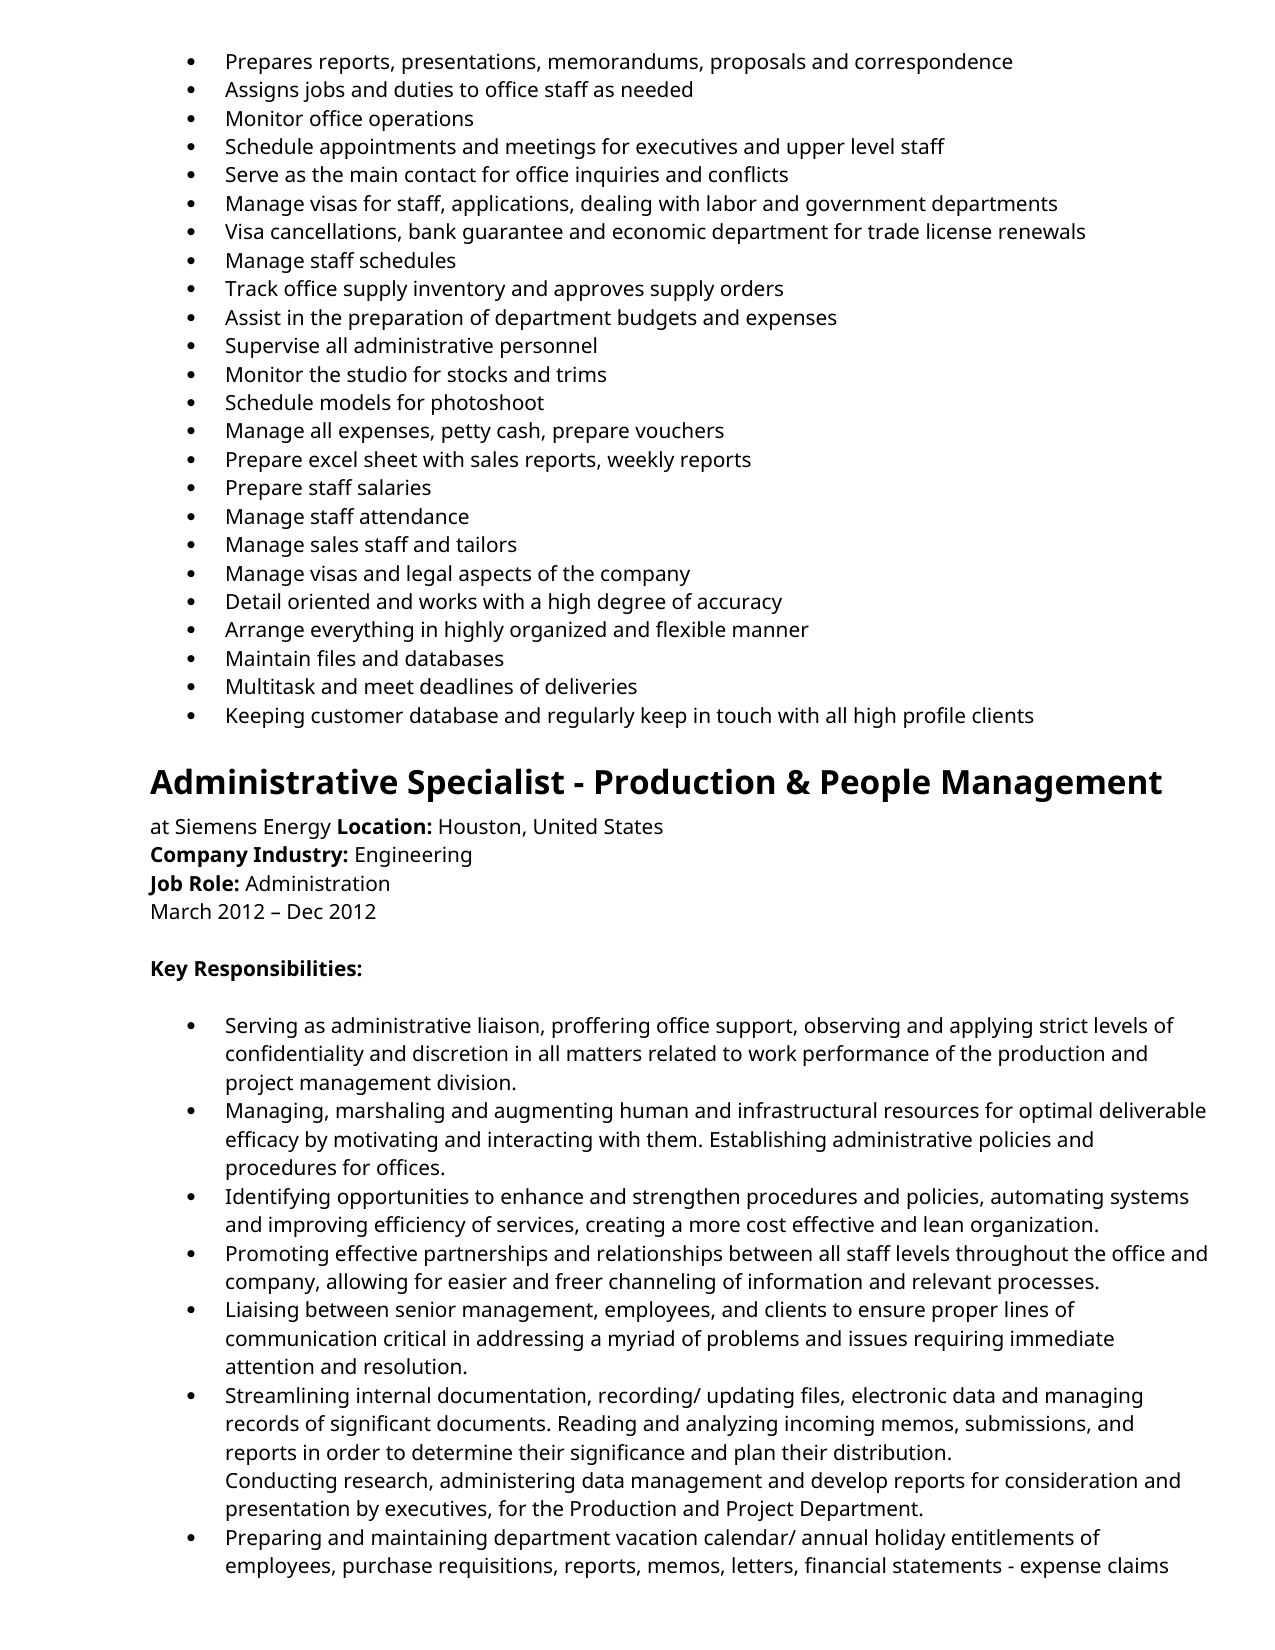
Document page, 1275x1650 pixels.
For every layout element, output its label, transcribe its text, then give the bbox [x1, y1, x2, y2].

list Multitask and meet deadlines of deliveries [187, 672, 1209, 701]
list Streamlining internal documentation, recording/ updating files, electronic data and managing records of significant documents. Reading and analyzing incoming memos, submissions, and reports in order to determine their significance and plan their distribution. Conducting research, administering data management and develop reports for consideration and presentation by executives, for the Production and Project Department. [187, 1381, 1209, 1523]
list Prepares reports, presentations, memorandums, proposals and correspondence [187, 47, 1209, 75]
list Arrange everything in highly organized and flexible manner [187, 616, 1209, 644]
list Manage visas and legal aspects of the company [187, 559, 1209, 587]
list Manage staff attendance [187, 502, 1209, 530]
list Manage all expenses, petty cash, prepare vouchers [187, 417, 1209, 445]
list Prepare staff salaries [187, 473, 1209, 502]
list Serve as the main contact for office inquiries and conflicts [187, 161, 1209, 189]
list Monitor the studio for stocks and trims [187, 360, 1209, 388]
list Assist in the preparation of department budgets and expenses [187, 303, 1209, 331]
list Manage visas for staff, applications, dealing with labor and government departments [187, 189, 1209, 217]
list Manage staff schedules [187, 246, 1209, 274]
list Promoting effective partnerships and relationships between all staff levels throughout the office and company, allowing for easier and freer channeling of information and relevant processes. [187, 1239, 1209, 1296]
list Detail oriented and works with a high degree of accuracy [187, 587, 1209, 616]
list Schedule appointments and meetings for executives and upper level staff [187, 132, 1209, 161]
list Schedule models for photoshoot [187, 388, 1209, 417]
list Monitor office operations [187, 104, 1209, 132]
list Manage sales staff and tailors [187, 530, 1209, 559]
list Liaising between senior management, employees, and clients to ensure proper lines of communication critical in addressing a myriad of problems and issues requiring immediate attention and resolution. [187, 1296, 1209, 1381]
list Assigns jobs and duties to office staff as needed [187, 75, 1209, 104]
list Serving as administrative liaison, proffering office support, observing and applying strict levels of confidentiality and discretion in all matters related to work performance of the production and project management division. [187, 1011, 1209, 1096]
list Identifying opportunities to enhance and strengthen procedures and policies, automating systems and improving efficiency of services, creating a more cost effective and lean organization. [187, 1182, 1209, 1239]
list Prepare excel sheet with sales reports, weekly reports [187, 445, 1209, 473]
subtitle Administrative Specialist - Production & People Management [150, 758, 1209, 804]
text Key Responsibilities: [150, 954, 1209, 1011]
list Maintain files and databases [187, 644, 1209, 672]
text at Siemens Energy Location: Houston, United States Company Industry: Engineering Job Role: Administration March 2012 – Dec 2012 [150, 812, 1209, 926]
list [187, 1523, 1209, 1580]
list Managing, marshaling and augmenting human and infrastructural resources for optimal deliverable efficacy by motivating and interacting with them. Establishing administrative policies and procedures for offices. [187, 1096, 1209, 1182]
list Supervise all administrative personnel [187, 331, 1209, 360]
list Keeping customer database and regularly keep in touch with all high profile clients [187, 701, 1209, 729]
list Visa cancellations, bank guarantee and economic department for trade license renewals [187, 217, 1209, 246]
list Track office supply inventory and approves supply orders [187, 274, 1209, 303]
